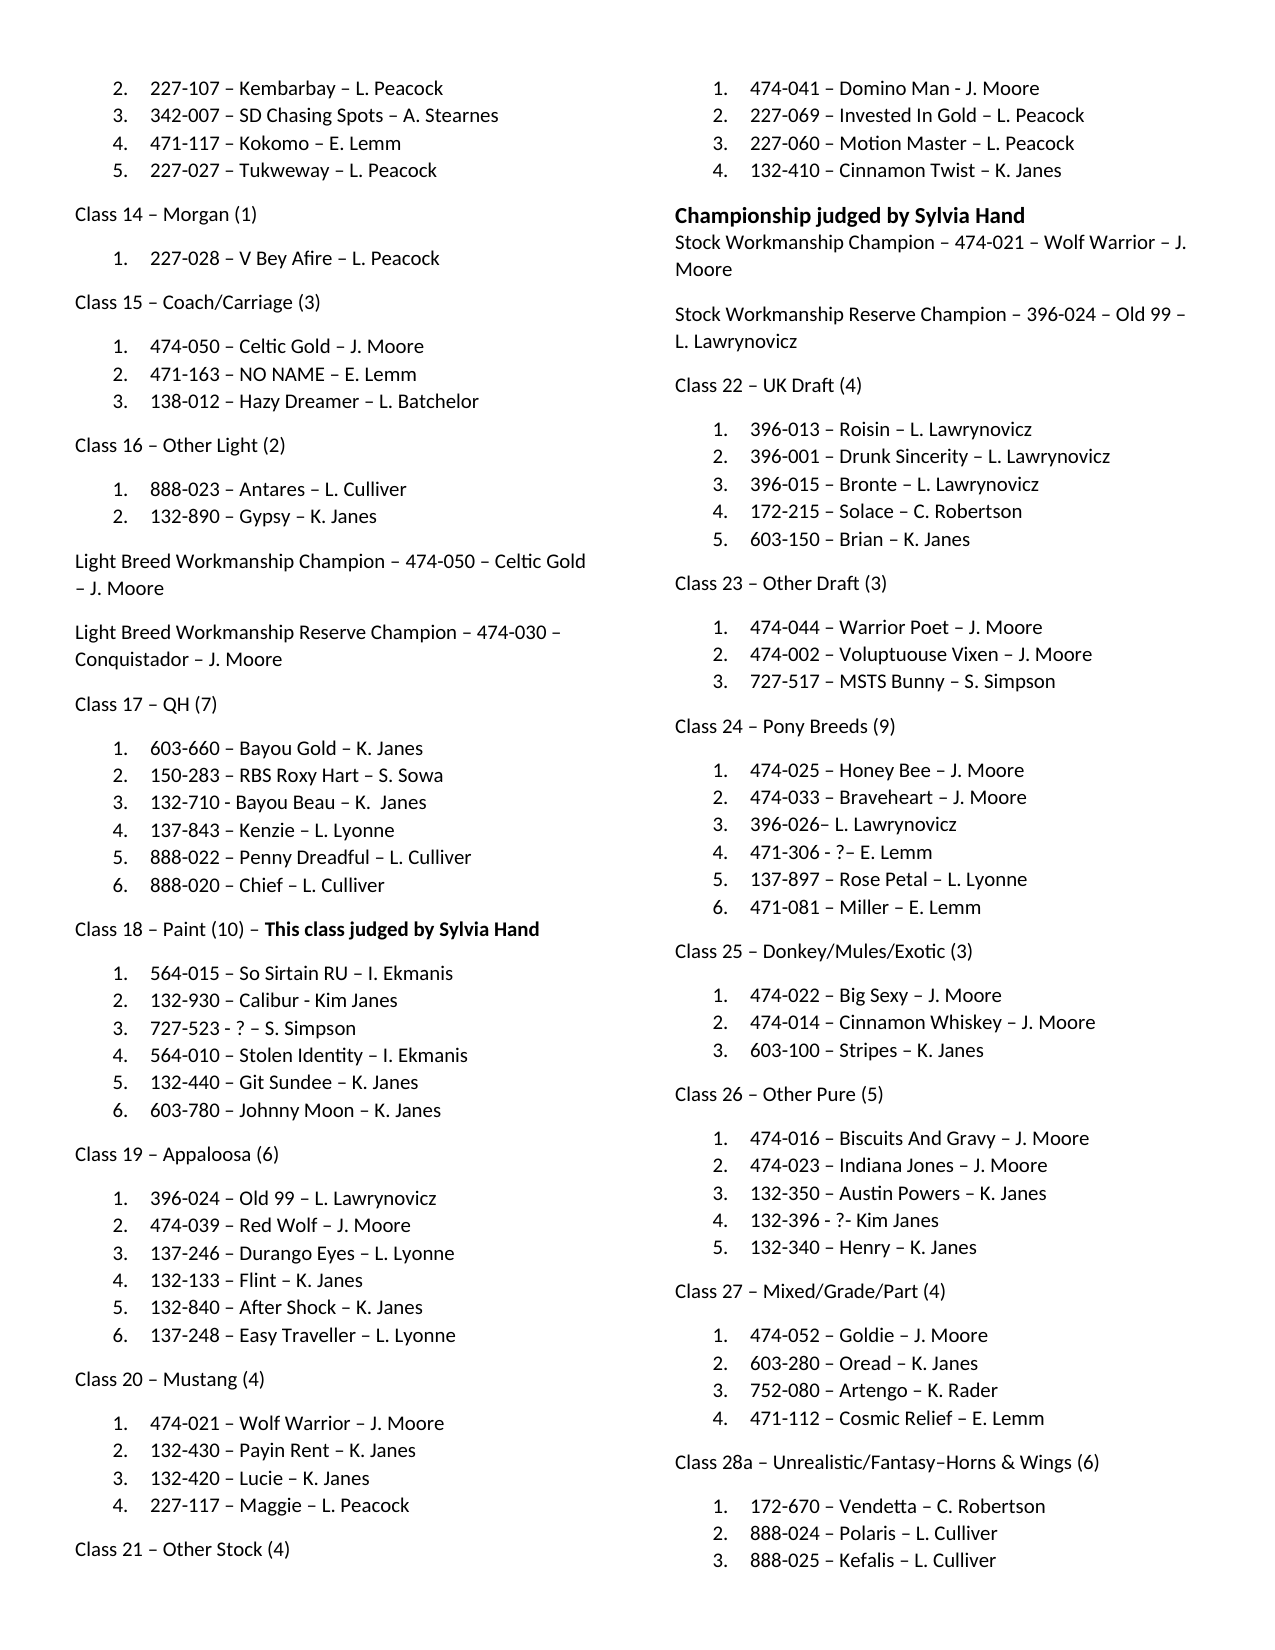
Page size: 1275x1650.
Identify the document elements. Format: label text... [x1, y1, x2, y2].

text Class 27 – Mixed/Grade/Part (4) [675, 1278, 1200, 1304]
list 396-013 – Roisin – L. Lawrynovicz [712, 416, 1200, 442]
list 603-780 – Johnny Moon – K. Janes [112, 1097, 600, 1122]
list 132-133 – Flint – K. Janes [112, 1267, 600, 1293]
list 132-420 – Lucie – K. Janes [112, 1465, 600, 1490]
list 471-112 – Cosmic Relief – E. Lemm [712, 1405, 1200, 1430]
text Class 21 – Other Stock (4) [75, 1536, 600, 1562]
text Class 28a – Unrealistic/Fantasy–Horns & Wings (6) [675, 1449, 1200, 1474]
list 150-283 – RBS Roxy Hart – S. Sowa [112, 762, 600, 788]
list 396-026– L. Lawrynovicz [712, 812, 1200, 837]
list 474-050 – Celtic Gold – J. Moore [112, 333, 600, 359]
list 474-016 – Biscuits And Gravy – J. Moore [712, 1125, 1200, 1150]
list 603-100 – Stripes – K. Janes [712, 1037, 1200, 1062]
list 227-060 – Motion Master – L. Peacock [712, 130, 1200, 155]
list 138-012 – Hazy Dreamer – L. Batchelor [112, 388, 600, 414]
list 888-025 – Kefalis – L. Culliver [712, 1548, 1200, 1573]
text Class 24 – Pony Breeds (9) [675, 713, 1200, 738]
text Light Breed Workmanship Reserve Champion – 474-030 – Conquistador – J. Moore [75, 619, 600, 672]
list 474-021 – Wolf Warrior – J. Moore [112, 1410, 600, 1436]
list 227-027 – Tukweway – L. Peacock [112, 157, 600, 183]
list 227-028 – V Bey Afire – L. Peacock [112, 245, 600, 271]
list 727-517 – MSTS Bunny – S. Simpson [712, 669, 1200, 694]
list 227-069 – Invested In Gold – L. Peacock [712, 102, 1200, 128]
list 132-350 – Austin Powers – K. Janes [712, 1180, 1200, 1205]
list 471-081 – Miller – E. Lemm [712, 894, 1200, 919]
list 137-897 – Rose Petal – L. Lyonne [712, 866, 1200, 892]
list 474-025 – Honey Bee – J. Moore [712, 757, 1200, 782]
list 474-014 – Cinnamon Whiskey – J. Moore [712, 1009, 1200, 1035]
text Class 25 – Donkey/Mules/Exotic (3) [675, 938, 1200, 963]
list 132-396 - ?- Kim Janes [712, 1207, 1200, 1232]
list 474-002 – Voluptuouse Vixen – J. Moore [712, 641, 1200, 667]
list 227-117 – Maggie – L. Peacock [112, 1492, 600, 1518]
list 227-107 – Kembarbay – L. Peacock [112, 75, 600, 100]
list 471-163 – NO NAME – E. Lemm [112, 361, 600, 386]
list 137-843 – Kenzie – L. Lyonne [112, 817, 600, 842]
list 396-015 – Bronte – L. Lawrynovicz [712, 471, 1200, 496]
list 132-430 – Payin Rent – K. Janes [112, 1437, 600, 1463]
text Class 22 – UK Draft (4) [675, 372, 1200, 398]
text Class 14 – Morgan (1) [75, 201, 600, 227]
list 564-015 – So Sirtain RU – I. Ekmanis [112, 960, 600, 985]
list 564-010 – Stolen Identity – I. Ekmanis [112, 1042, 600, 1067]
text Class 18 – Paint (10) – This class judged by Sylvia Hand [75, 916, 600, 941]
list 471-306 - ?– E. Lemm [712, 839, 1200, 864]
list 752-080 – Artengo – K. Rader [712, 1377, 1200, 1403]
list 137-246 – Durango Eyes – L. Lyonne [112, 1240, 600, 1265]
list 474-041 – Domino Man - J. Moore [712, 75, 1200, 100]
list 132-710 - Bayou Beau – K. Janes [112, 789, 600, 815]
list 132-340 – Henry – K. Janes [712, 1234, 1200, 1260]
text Class 23 – Other Draft (3) [675, 570, 1200, 595]
list 888-024 – Polaris – L. Culliver [712, 1520, 1200, 1546]
list 132-440 – Git Sundee – K. Janes [112, 1069, 600, 1095]
text Class 19 – Appaloosa (6) [75, 1141, 600, 1166]
list 727-523 - ? – S. Simpson [112, 1015, 600, 1040]
text Championship judged by Sylvia Hand [675, 201, 1200, 229]
list 474-044 – Warrior Poet – J. Moore [712, 614, 1200, 639]
list 132-890 – Gypsy – K. Janes [112, 504, 600, 529]
list 396-024 – Old 99 – L. Lawrynovicz [112, 1185, 600, 1210]
list 603-660 – Bayou Gold – K. Janes [112, 735, 600, 760]
text Stock Workmanship Champion – 474-021 – Wolf Warrior – J. Moore [675, 229, 1200, 282]
text Class 17 – QH (7) [75, 691, 600, 716]
list 888-023 – Antares – L. Culliver [112, 476, 600, 502]
text Stock Workmanship Reserve Champion – 396-024 – Old 99 – L. Lawrynovicz [675, 301, 1200, 353]
list 137-248 – Easy Traveller – L. Lyonne [112, 1322, 600, 1347]
list 132-930 – Calibur - Kim Janes [112, 987, 600, 1013]
text Class 16 – Other Light (2) [75, 432, 600, 458]
list 172-670 – Vendetta – C. Robertson [712, 1493, 1200, 1518]
list 474-033 – Braveheart – J. Moore [712, 784, 1200, 810]
text Class 26 – Other Pure (5) [675, 1081, 1200, 1106]
list 888-022 – Penny Dreadful – L. Culliver [112, 844, 600, 870]
list 474-022 – Big Sexy – J. Moore [712, 982, 1200, 1007]
text Light Breed Workmanship Champion – 474-050 – Celtic Gold – J. Moore [75, 548, 600, 601]
text Class 15 – Coach/Carriage (3) [75, 289, 600, 315]
list 342-007 – SD Chasing Spots – A. Stearnes [112, 102, 600, 128]
list 172-215 – Solace – C. Robertson [712, 498, 1200, 524]
list 603-280 – Oread – K. Janes [712, 1350, 1200, 1375]
list 888-020 – Chief – L. Culliver [112, 872, 600, 897]
list 474-023 – Indiana Jones – J. Moore [712, 1152, 1200, 1178]
list 396-001 – Drunk Sincerity – L. Lawrynovicz [712, 444, 1200, 469]
list 603-150 – Brian – K. Janes [712, 526, 1200, 551]
list 474-039 – Red Wolf – J. Moore [112, 1212, 600, 1238]
text Class 20 – Mustang (4) [75, 1366, 600, 1391]
list 471-117 – Kokomo – E. Lemm [112, 130, 600, 155]
list 132-410 – Cinnamon Twist – K. Janes [712, 157, 1200, 183]
list 474-052 – Goldie – J. Moore [712, 1323, 1200, 1348]
list 132-840 – After Shock – K. Janes [112, 1294, 600, 1320]
